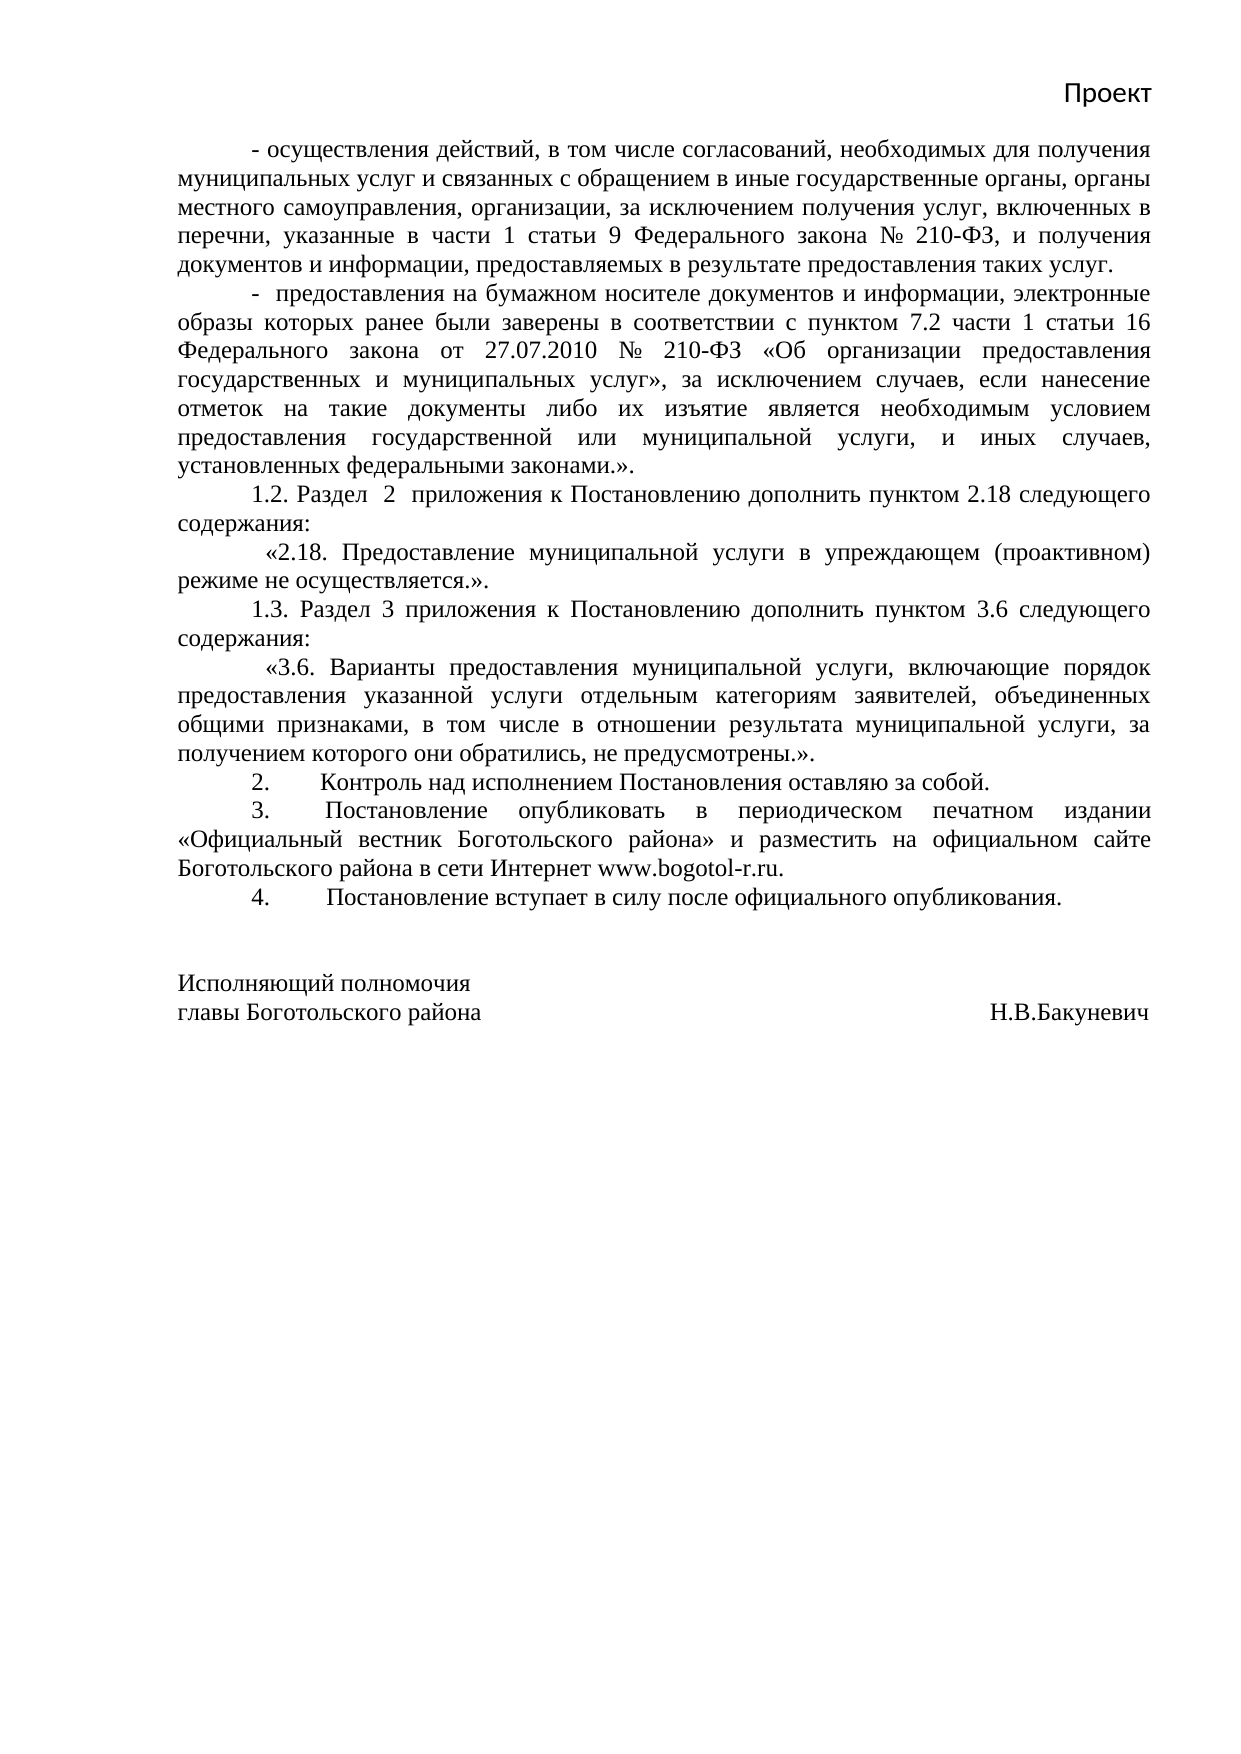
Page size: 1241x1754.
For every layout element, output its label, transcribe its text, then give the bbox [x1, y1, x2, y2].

text 3. Постановление опубликовать в периодическом печатном издании «Официальный вестник Боготольского района» и разместить на официальном сайте Боготольского района в сети Интернет www.bogotol-r.ru. [177, 795, 1152, 882]
text 1.2. Раздел 2 приложения к Постановлению дополнить пунктом 2.18 следующего содержания: [177, 479, 1152, 537]
text - предоставления на бумажном носителе документов и информации, электронные образы которых ранее были заверены в соответствии с пунктом 7.2 части 1 статьи 16 Федерального закона от 27.07.2010 № 210-ФЗ «Об организации предоставления государственных и муниципальных услуг», за исключением случаев, если нанесение отметок на такие документы либо их изъятие является необходимым условием предоставления государственной или муниципальной услуги, и иных случаев, установленных федеральными законами.». [177, 278, 1152, 479]
text главы Боготольского района Н.В.Бакуневич [177, 997, 1152, 1025]
text 2. Контроль над исполнением Постановления оставляю за собой. [177, 767, 1152, 795]
text 4. Постановление вступает в силу после официального опубликования. [177, 882, 1152, 910]
text «2.18. Предоставление муниципальной услуги в упреждающем (проактивном) режиме не осуществляется.». [177, 537, 1152, 594]
text - осуществления действий, в том числе согласований, необходимых для получения муниципальных услуг и связанных с обращением в иные государственные органы, органы местного самоуправления, организации, за исключением получения услуг, включенных в перечни, указанные в части 1 статьи 9 Федерального закона № 210-ФЗ, и получения документов и информации, предоставляемых в результате предоставления таких услуг. [177, 134, 1152, 278]
text «3.6. Варианты предоставления муниципальной услуги, включающие порядок предоставления указанной услуги отдельным категориям заявителей, объединенных общими признаками, в том числе в отношении результата муниципальной услуги, за получением которого они обратились, не предусмотрены.». [177, 652, 1152, 767]
text 1.3. Раздел 3 приложения к Постановлению дополнить пунктом 3.6 следующего содержания: [177, 594, 1152, 652]
text Исполняющий полномочия [177, 968, 1152, 997]
